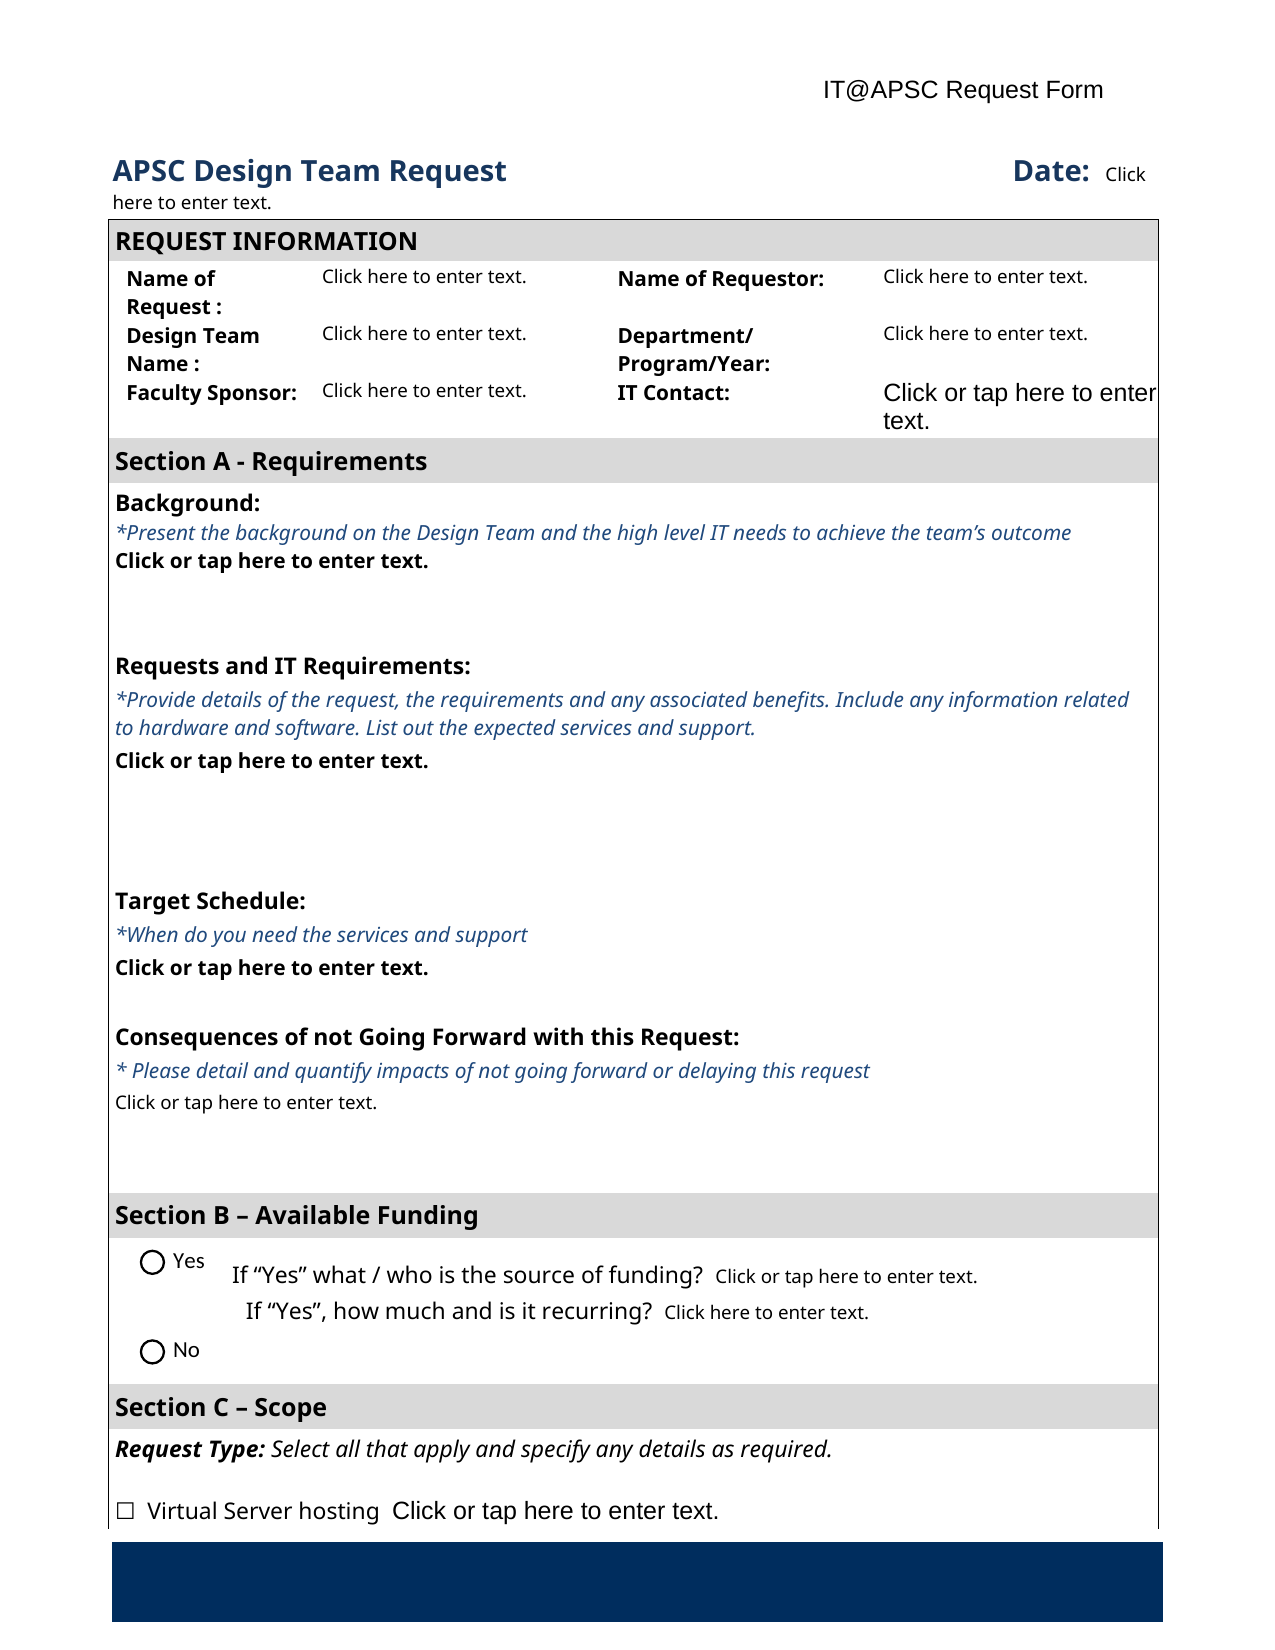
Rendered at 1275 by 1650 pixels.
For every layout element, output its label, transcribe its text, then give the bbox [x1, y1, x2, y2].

table_cell Section A - Requirements [109, 438, 1158, 483]
table_cell [109, 261, 1158, 438]
table_header REQUEST INFORMATION [109, 220, 1158, 261]
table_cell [109, 1429, 1158, 1529]
table_cell Section C – Scope [109, 1384, 1158, 1429]
text APSC Design Team Request Date: [112, 150, 1162, 215]
table_cell If “Yes” what / who is the source of funding? If “Yes”, how much and is it recurring? [109, 1238, 1158, 1384]
table_cell Section B – Available Funding [109, 1193, 1158, 1238]
table_cell Background: *Present the background on the Design Team and the high level IT needs to achieve the team’s outcome Requests and IT Requirements: *Provide details of the request, the requirements and any associated benefits. Include any information related to hardware and software. List out the expected services and support. Target Schedule: *When do you need the services and support Consequences of not Going Forward with this Request: * Please detail and quantify impacts of not going forward or delaying this request [109, 483, 1158, 1193]
